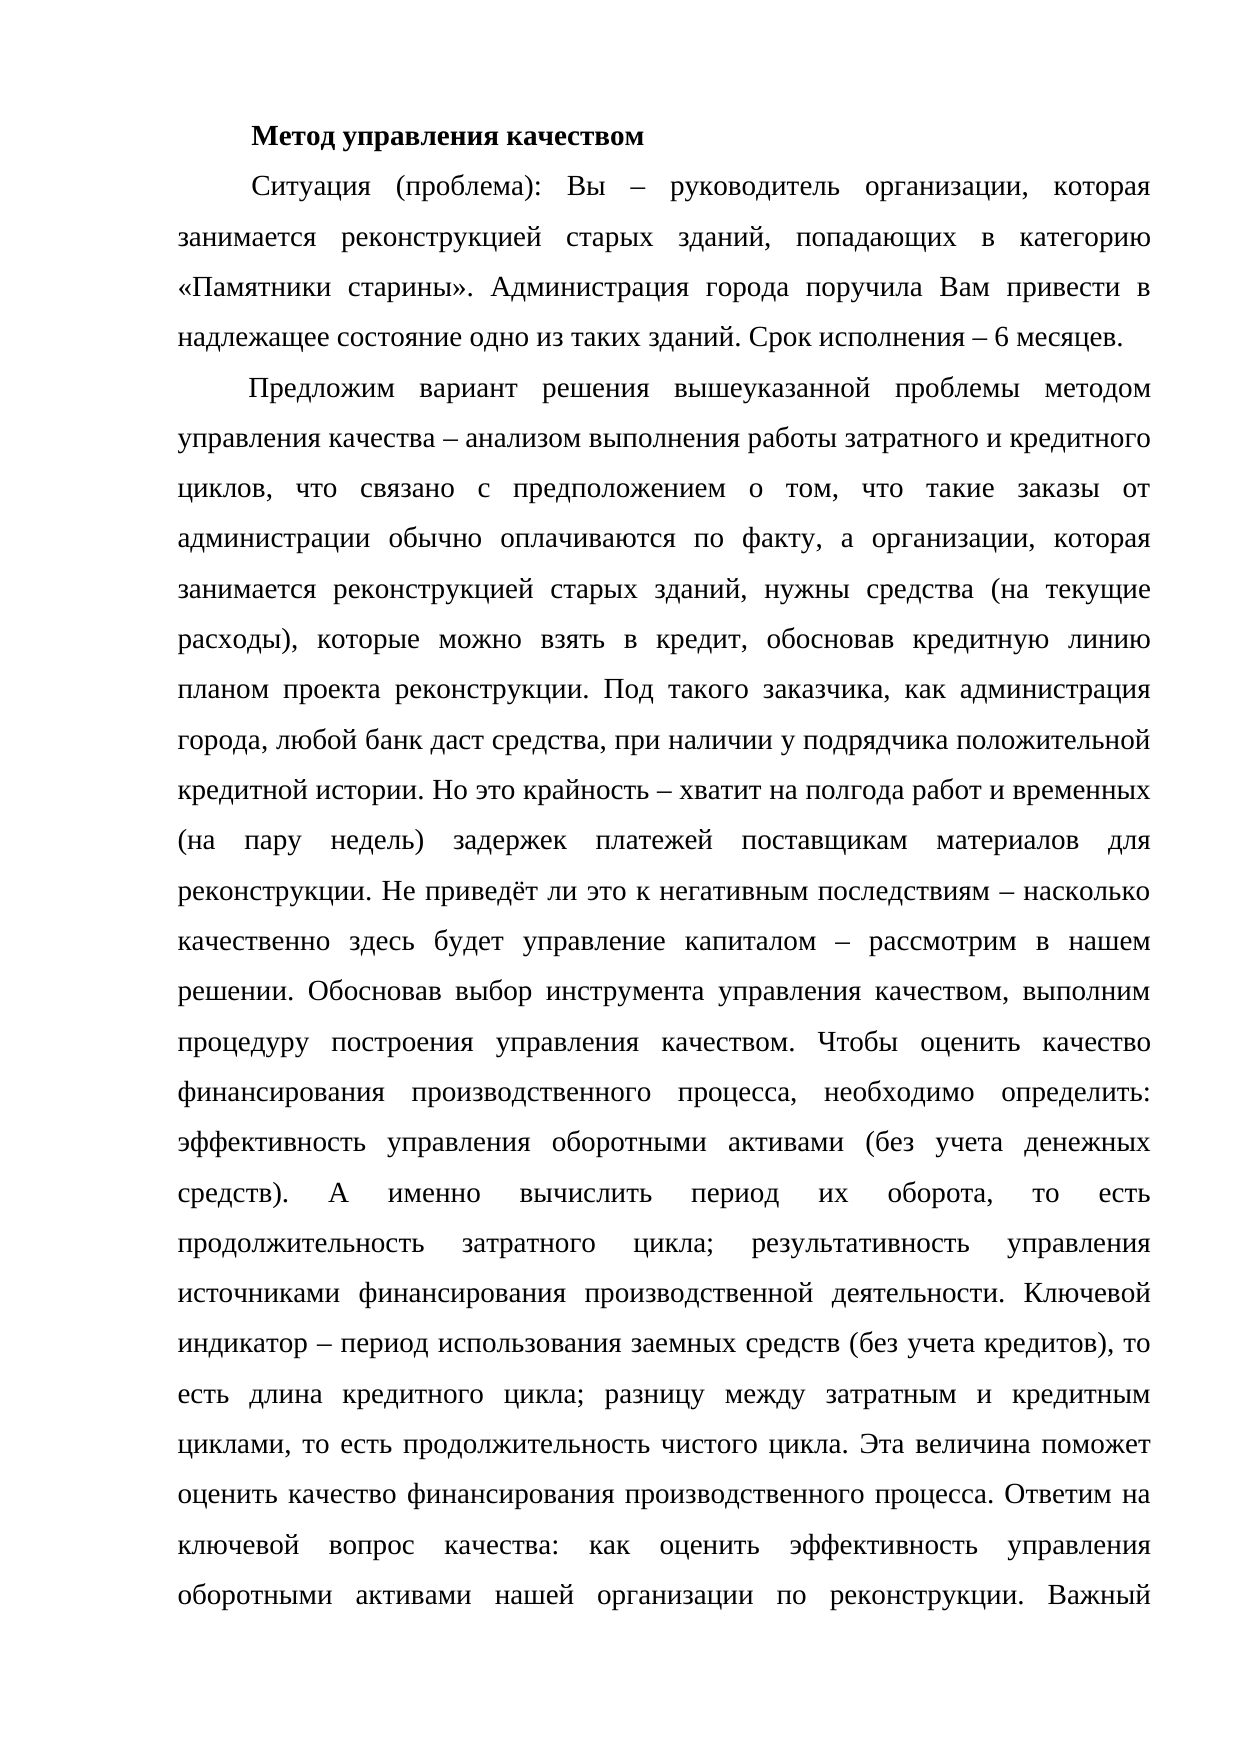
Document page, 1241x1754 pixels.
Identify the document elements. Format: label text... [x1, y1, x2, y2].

text Ситуация (проблема): Вы – руководитель организации, которая занимается реконструкцией старых зданий, попадающих в категорию «Памятники старины». Администрация города поручила Вам привести в надлежащее состояние одно из таких зданий. Срок исполнения – 6 месяцев. [177, 168, 1152, 353]
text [177, 370, 1152, 1611]
subtitle Метод управления качеством [177, 118, 1152, 152]
